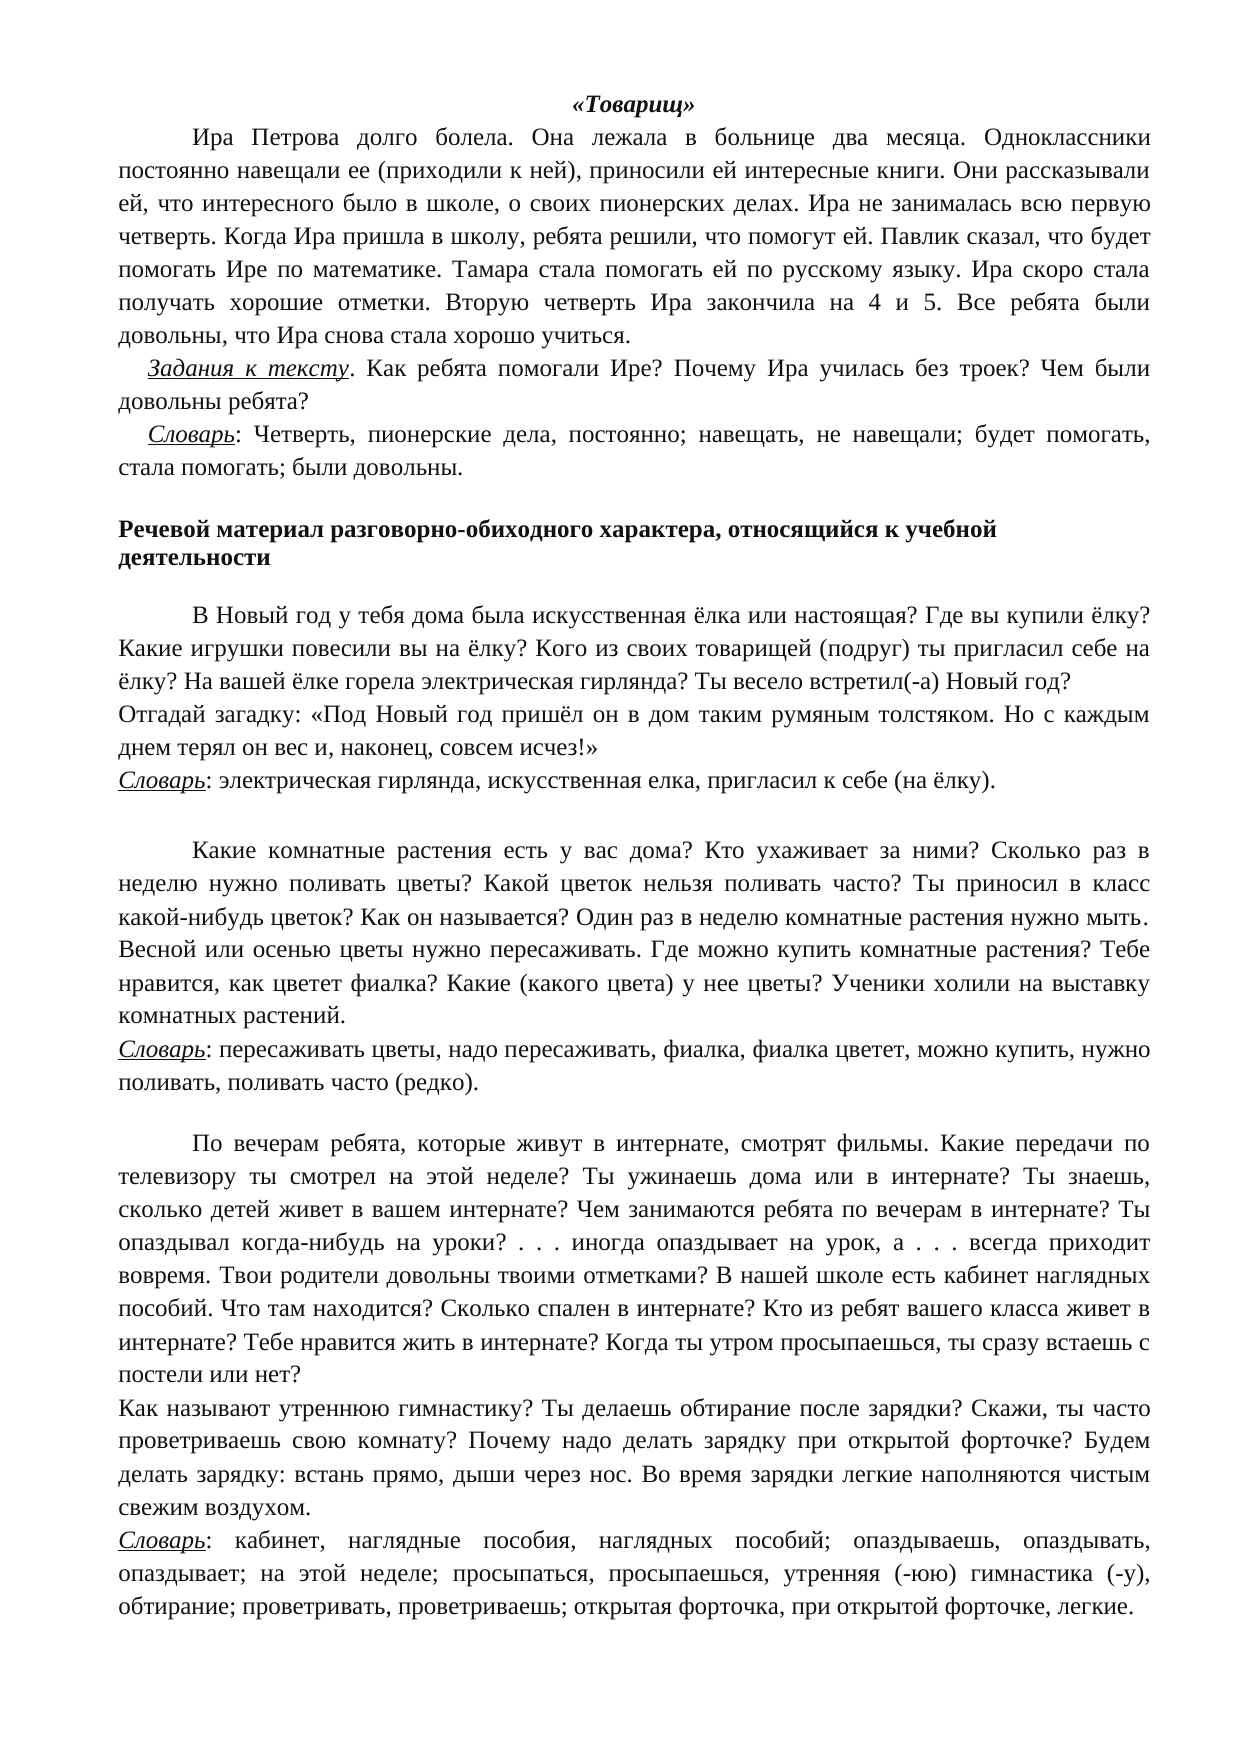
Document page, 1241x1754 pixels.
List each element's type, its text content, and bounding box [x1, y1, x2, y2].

text Словарь: кабинет, наглядные пособия, наглядных пособий; опаздываешь, опаздывать, опаздывает; на этой неделе; просыпаться, просыпаешься, утренняя (-юю) гимнастика (-у), обтирание; проветривать, проветриваешь; открытая форточка, при открытой форточке, легкие. [118, 1525, 1152, 1619]
text Отгадай загадку: «Под Новый год пришёл он в дом таким румяным толстяком. Но с каждым днем терял он вес и, наконец, совсем исчез!» [118, 699, 1152, 761]
text В Новый год у тебя дома была искусственная ёлка или настоящая? Где вы купили ёлку? Какие игрушки повесили вы на ёлку? Кого из своих товарищей (подруг) ты пригласил себе на ёлку? На вашей ёлке горела электрическая гирлянда? Ты весело встретил(-а) Новый год? [118, 600, 1152, 695]
text «Товарищ» [118, 89, 1152, 117]
text Как называют утреннюю гимнастику? Ты делаешь обтирание после зарядки? Скажи, ты часто проветриваешь свою комнату? Почему надо делать зарядку при открытой форточке? Будем делать зарядку: встань прямо, дыши через нос. Во время зарядки легкие наполняются чистым свежим воздухом. [118, 1393, 1152, 1520]
text Словарь: электрическая гирлянда, искусственная елка, пригласил к себе (на ёлку). [118, 765, 1152, 794]
text Речевой материал разговорно-обиходного характера, относящийся к учебной деятельности [118, 514, 1152, 571]
text Ира Петрова долго болела. Она лежала в больнице два месяца. Одноклассники постоянно навещали ее (приходили к ней), приносили ей интересные книги. Они рассказывали ей, что интересного было в школе, о своих пионерских делах. Ира не занималась всю первую четверть. Когда Ира пришла в школу, ребята решили, что помогут ей. Павлик сказал, что будет помогать Ире по математике. Тамара стала помогать ей по русскому языку. Ира скоро стала получать хорошие отметки. Вторую четверть Ира закончила на 4 и 5. Все ребята были довольны, что Ира снова стала хорошо учиться. [118, 122, 1152, 348]
text Какие комнатные растения есть у вас дома? Кто ухаживает за ними? Сколько раз в неделю нужно поливать цветы? Какой цветок нельзя поливать часто? Ты приносил в класс какой-нибудь цветок? Как он называется? Один раз в неделю комнатные растения нужно мыть. Весной или осенью цветы нужно пересаживать. Где можно купить комнатные растения? Тебе нравится, как цветет фиалка? Какие (какого цвета) у нее цветы? Ученики холили на выставку комнатных растений. [118, 836, 1152, 1029]
text Словарь: Четверть, пионерские дела, постоянно; навещать, не навещали; будет помогать, стала помогать; были довольны. [118, 419, 1152, 481]
text По вечерам ребята, которые живут в интернате, смотрят фильмы. Какие передачи по телевизору ты смотрел на этой неделе? Ты ужинаешь дома или в интернате? Ты знаешь, сколько детей живет в вашем интернате? Чем занимаются ребята по вечерам в интернате? Ты опаздывал когда-нибудь на уроки? . . . иногда опаздывает на урок, а . . . всегда приходит вовремя. Твои родители довольны твоими отметками? В нашей школе есть кабинет наглядных пособий. Что там находится? Сколько спален в интернате? Кто из ребят вашего класса живет в интернате? Тебе нравится жить в интернате? Когда ты утром просыпаешься, ты сразу встаешь с постели или нет? [118, 1128, 1152, 1388]
text Задания к тексту. Как ребята помогали Ире? Почему Ира училась без троек? Чем были довольны ребята? [118, 353, 1152, 414]
text Словарь: пересаживать цветы, надо пересаживать, фиалка, фиалка цветет, можно купить, нужно поливать, поливать часто (редко). [118, 1034, 1152, 1095]
